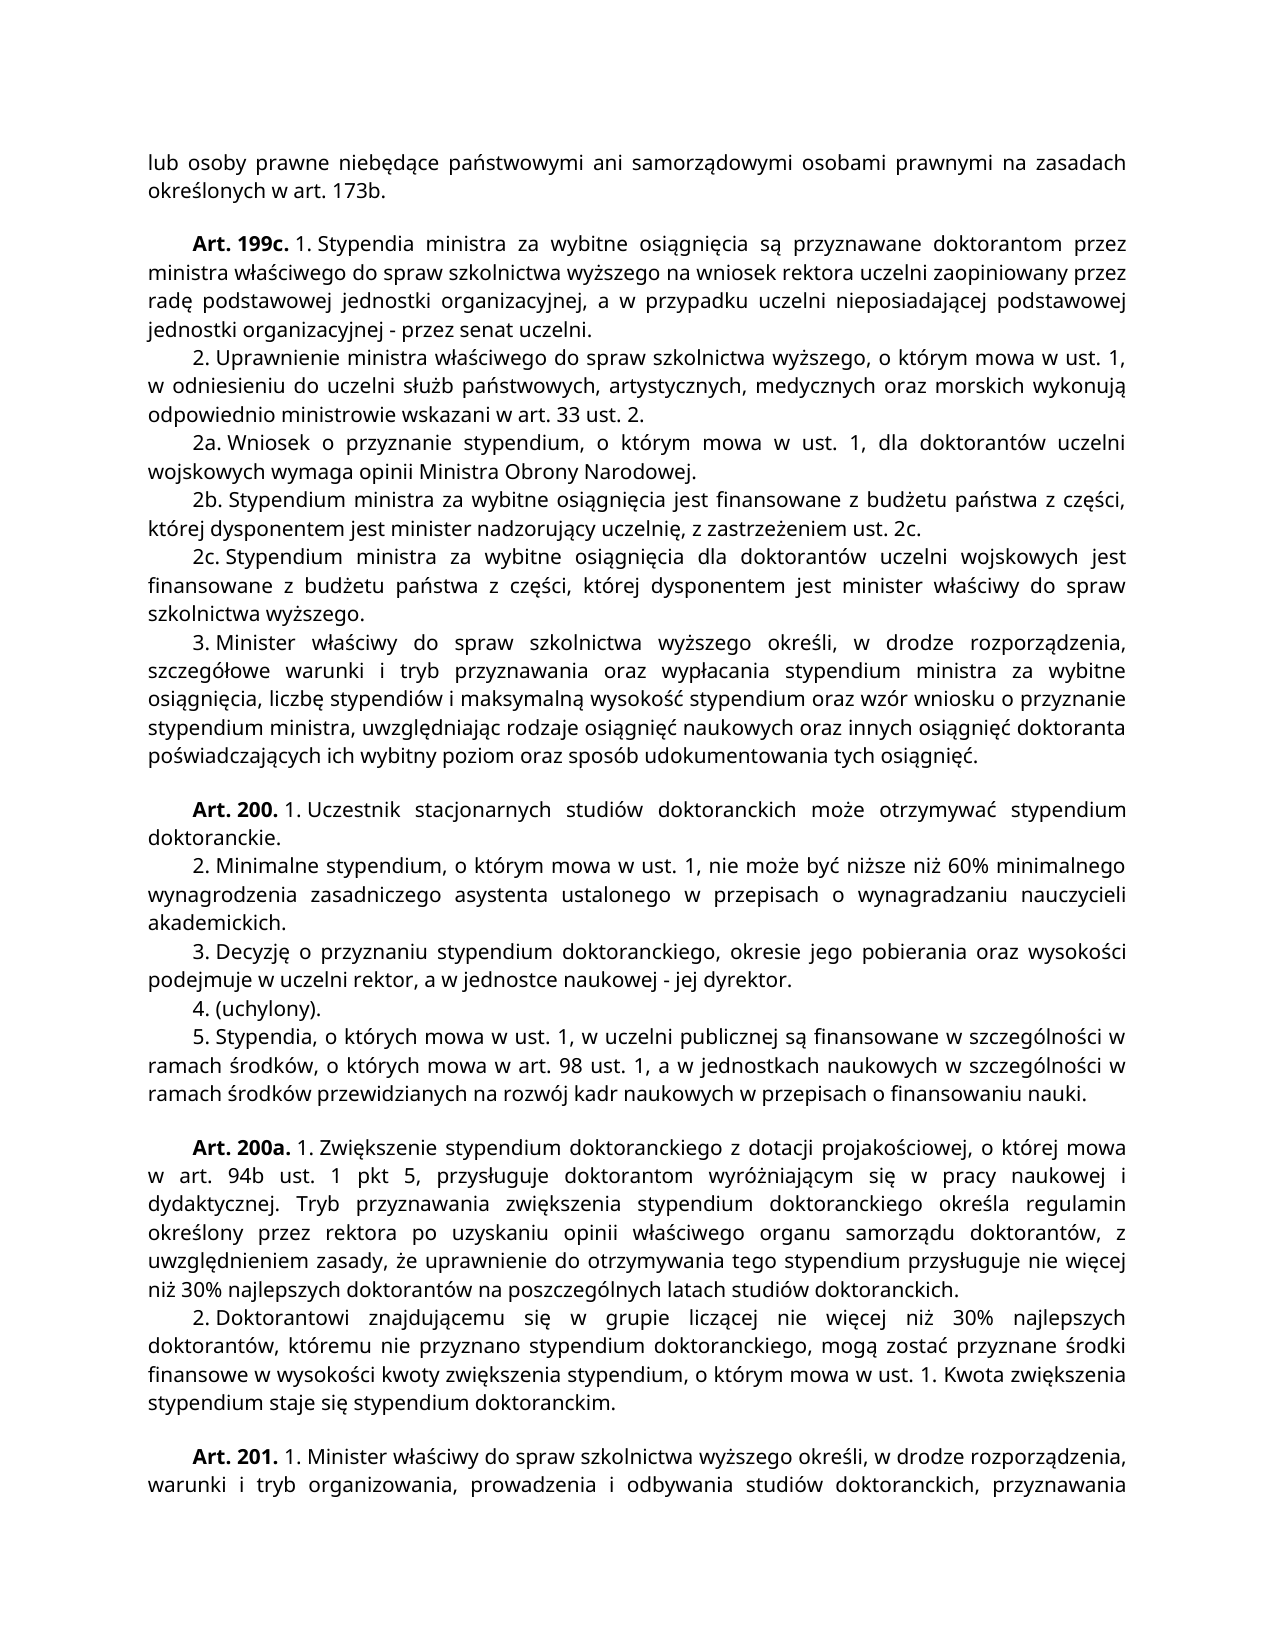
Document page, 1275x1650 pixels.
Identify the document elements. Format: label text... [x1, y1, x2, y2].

text 2b. Stypendium ministra za wybitne osiągnięcia jest finansowane z budżetu państwa z części, której dysponentem jest minister nadzorujący uczelnię, z zastrzeżeniem ust. 2c. [148, 485, 1127, 542]
text 2a. Wniosek o przyznanie stypendium, o którym mowa w ust. 1, dla doktorantów uczelni wojskowych wymaga opinii Ministra Obrony Narodowej. [148, 428, 1127, 485]
text 2. Uprawnienie ministra właściwego do spraw szkolnictwa wyższego, o którym mowa w ust. 1, w odniesieniu do uczelni służb państwowych, artystycznych, medycznych oraz morskich wykonują odpowiednio ministrowie wskazani w art. 33 ust. 2. [148, 343, 1127, 428]
text 4. (uchylony). [148, 994, 1127, 1022]
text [148, 1442, 1127, 1499]
text Art. 200. 1. Uczestnik stacjonarnych studiów doktoranckich może otrzymywać stypendium doktoranckie. [148, 795, 1127, 852]
text 2. Minimalne stypendium, o którym mowa w ust. 1, nie może być niższe niż 60% minimalnego wynagrodzenia zasadniczego asystenta ustalonego w przepisach o wynagradzaniu nauczycieli akademickich. [148, 852, 1127, 937]
text 5. Stypendia, o których mowa w ust. 1, w uczelni publicznej są finansowane w szczególności w ramach środków, o których mowa w art. 98 ust. 1, a w jednostkach naukowych w szczególności w ramach środków przewidzianych na rozwój kadr naukowych w przepisach o finansowaniu nauki. [148, 1022, 1127, 1108]
text 2. Doktorantowi znajdującemu się w grupie liczącej nie więcej niż 30% najlepszych doktorantów, któremu nie przyznano stypendium doktoranckiego, mogą zostać przyznane środki finansowe w wysokości kwoty zwiększenia stypendium, o którym mowa w ust. 1. Kwota zwiększenia stypendium staje się stypendium doktoranckim. [148, 1303, 1127, 1417]
text 3. Decyzję o przyznaniu stypendium doktoranckiego, okresie jego pobierania oraz wysokości podejmuje w uczelni rektor, a w jednostce naukowej - jej dyrektor. [148, 937, 1127, 994]
text 3. Minister właściwy do spraw szkolnictwa wyższego określi, w drodze rozporządzenia, szczegółowe warunki i tryb przyznawania oraz wypłacania stypendium ministra za wybitne osiągnięcia, liczbę stypendiów i maksymalną wysokość stypendium oraz wzór wniosku o przyznanie stypendium ministra, uwzględniając rodzaje osiągnięć naukowych oraz innych osiągnięć doktoranta poświadczających ich wybitny poziom oraz sposób udokumentowania tych osiągnięć. [148, 628, 1127, 770]
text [148, 148, 1127, 204]
text 2c. Stypendium ministra za wybitne osiągnięcia dla doktorantów uczelni wojskowych jest finansowane z budżetu państwa z części, której dysponentem jest minister właściwy do spraw szkolnictwa wyższego. [148, 542, 1127, 628]
text Art. 199c. 1. Stypendia ministra za wybitne osiągnięcia są przyznawane doktorantom przez ministra właściwego do spraw szkolnictwa wyższego na wniosek rektora uczelni zaopiniowany przez radę podstawowej jednostki organizacyjnej, a w przypadku uczelni nieposiadającej podstawowej jednostki organizacyjnej - przez senat uczelni. [148, 229, 1127, 343]
text Art. 200a. 1. Zwiększenie stypendium doktoranckiego z dotacji projakościowej, o której mowa w art. 94b ust. 1 pkt 5, przysługuje doktorantom wyróżniającym się w pracy naukowej i dydaktycznej. Tryb przyznawania zwiększenia stypendium doktoranckiego określa regulamin określony przez rektora po uzyskaniu opinii właściwego organu samorządu doktorantów, z uwzględnieniem zasady, że uprawnienie do otrzymywania tego stypendium przysługuje nie więcej niż 30% najlepszych doktorantów na poszczególnych latach studiów doktoranckich. [148, 1133, 1127, 1303]
